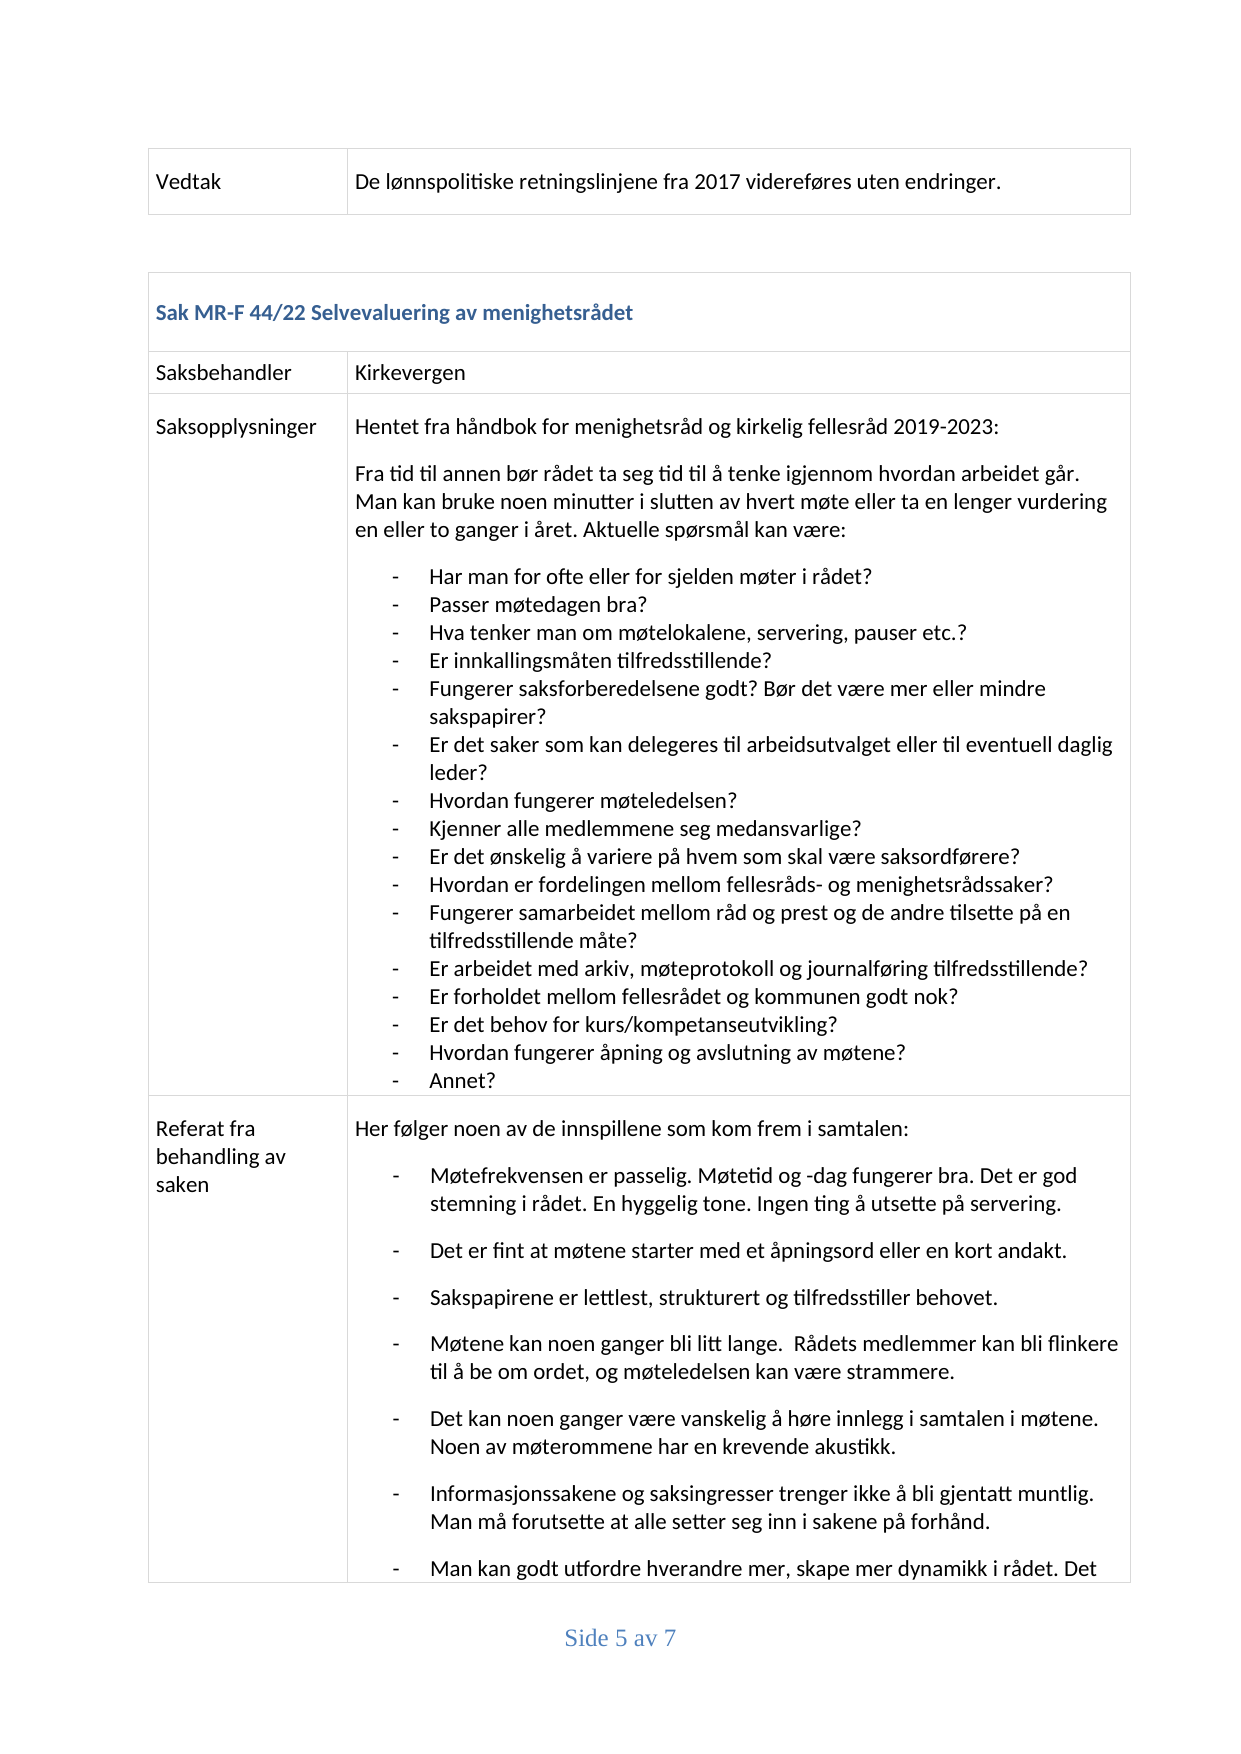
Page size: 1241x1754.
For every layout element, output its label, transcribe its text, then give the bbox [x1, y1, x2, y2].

table_cell Saksopplysninger [149, 394, 347, 1094]
table_cell De lønnspolitiske retningslinjene fra 2017 videreføres uten endringer. [348, 149, 1130, 214]
table_header Sak MR-F 44/22 Selvevaluering av menighetsrådet [149, 273, 1130, 351]
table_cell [149, 1096, 347, 1582]
table_cell Saksbehandler [149, 352, 347, 393]
table_cell Vedtak [149, 149, 347, 214]
table_cell Kirkevergen [348, 352, 1130, 393]
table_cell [348, 1096, 1130, 1582]
table_cell Hentet fra håndbok for menighetsråd og kirkelig fellesråd 2019-2023: Fra tid til annen bør rådet ta seg tid til å tenke igjennom hvordan arbeidet går. Man kan bruke noen minutter i slutten av hvert møte eller ta en lenger vurdering en eller to ganger i året. Aktuelle spørsmål kan være: Har man for ofte eller for sjelden møter i rådet? Passer møtedagen bra? Hva tenker man om møtelokalene, servering, pauser etc.? Er innkallingsmåten tilfredsstillende? Fungerer saksforberedelsene godt? Bør det være mer eller mindre sakspapirer? Er det saker som kan delegeres til arbeidsutvalget eller til eventuell daglig leder? Hvordan fungerer møteledelsen? Kjenner alle medlemmene seg medansvarlige? Er det ønskelig å variere på hvem som skal være saksordførere? Hvordan er fordelingen mellom fellesråds- og menighetsrådssaker? Fungerer samarbeidet mellom råd og prest og de andre tilsette på en tilfredsstillende måte? Er arbeidet med arkiv, møteprotokoll og journalføring tilfredsstillende? Er forholdet mellom fellesrådet og kommunen godt nok? Er det behov for kurs/kompetanseutvikling? Hvordan fungerer åpning og avslutning av møtene? Annet? [348, 394, 1130, 1094]
